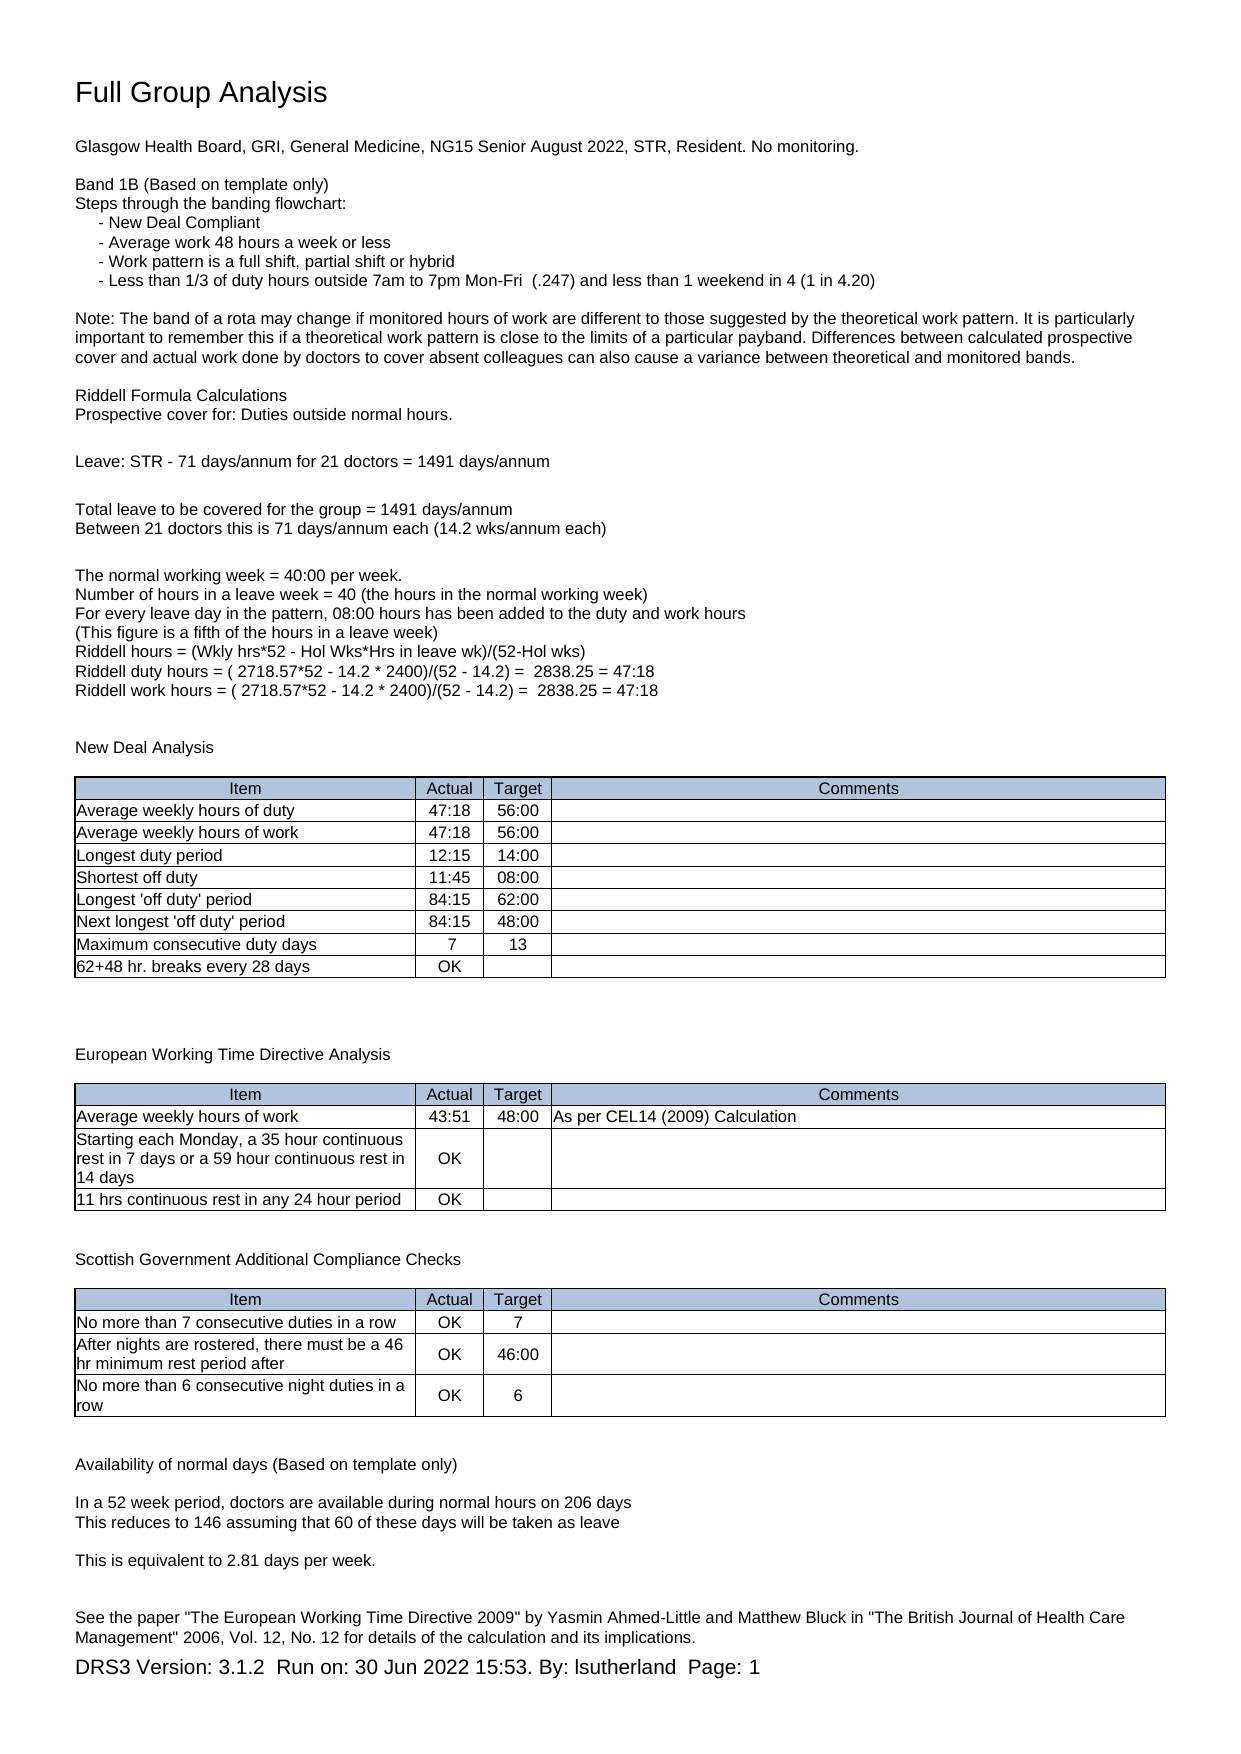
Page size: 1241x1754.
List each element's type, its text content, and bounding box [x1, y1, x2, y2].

table_header Item [76, 1084, 415, 1105]
table_cell [484, 1129, 551, 1188]
table_cell [552, 800, 1165, 821]
table_cell [552, 889, 1165, 910]
table_header Actual [416, 1289, 483, 1310]
table_cell [552, 844, 1165, 866]
table_cell 62+48 hr. breaks every 28 days [76, 956, 415, 977]
table_cell 62:00 [484, 889, 551, 910]
table_cell [552, 1129, 1165, 1188]
table_cell 12:15 [416, 844, 483, 866]
table_cell No more than 6 consecutive night duties in a row [76, 1375, 415, 1416]
text Total leave to be covered for the group = 1491 days/annum [75, 499, 1165, 518]
table_cell [552, 1311, 1165, 1333]
table_cell Maximum consecutive duty days [76, 934, 415, 955]
table_header Target [484, 1289, 551, 1310]
table_cell [552, 1334, 1165, 1374]
text - Work pattern is a full shift, partial shift or hybrid [75, 252, 1165, 271]
table_cell [484, 1189, 551, 1210]
text Riddell duty hours = ( 2718.57*52 - 14.2 * 2400)/(52 - 14.2) = 2838.25 = 47:18 [75, 661, 1165, 681]
table_cell 08:00 [484, 867, 551, 888]
text See the paper "The European Working Time Directive 2009" by Yasmin Ahmed-Little and Matthew Bluck in "The British Journal of Health Care Management" 2006, Vol. 12, No. 12 for details of the calculation and its implications. [75, 1608, 1165, 1647]
text - New Deal Compliant [75, 213, 1165, 232]
text The normal working week = 40:00 per week. [75, 566, 1165, 585]
text (This figure is a fifth of the hours in a leave week) [75, 623, 1165, 642]
table_cell [552, 822, 1165, 843]
table_cell 84:15 [416, 889, 483, 910]
table_cell OK [416, 1189, 483, 1210]
table_cell Longest duty period [76, 844, 415, 866]
table_header Actual [416, 1084, 483, 1105]
table_cell As per CEL14 (2009) Calculation [552, 1106, 1165, 1127]
table_cell [552, 934, 1165, 955]
text Number of hours in a leave week = 40 (the hours in the normal working week) [75, 585, 1165, 604]
table_cell OK [416, 1334, 483, 1374]
table_cell 7 [416, 934, 483, 955]
table_cell 48:00 [484, 911, 551, 932]
table_cell After nights are rostered, there must be a 46 hr minimum rest period after [76, 1334, 415, 1374]
table_header Item [76, 778, 415, 799]
text New Deal Analysis [75, 738, 1165, 757]
text This is equivalent to 2.81 days per week. [75, 1551, 1165, 1570]
table_cell 11 hrs continuous rest in any 24 hour period [76, 1189, 415, 1210]
table_cell 47:18 [416, 822, 483, 843]
text - Average work 48 hours a week or less [75, 232, 1165, 252]
table_cell OK [416, 1375, 483, 1416]
table_cell [552, 911, 1165, 932]
table_cell Average weekly hours of work [76, 822, 415, 843]
table_cell Average weekly hours of work [76, 1106, 415, 1127]
table_cell No more than 7 consecutive duties in a row [76, 1311, 415, 1333]
table_cell [552, 867, 1165, 888]
text Riddell hours = (Wkly hrs*52 - Hol Wks*Hrs in leave wk)/(52-Hol wks) [75, 642, 1165, 661]
table_header Actual [416, 778, 483, 799]
table_cell [484, 956, 551, 977]
text Riddell work hours = ( 2718.57*52 - 14.2 * 2400)/(52 - 14.2) = 2838.25 = 47:18 [75, 681, 1165, 700]
text For every leave day in the pattern, 08:00 hours has been added to the duty and work hours [75, 604, 1165, 623]
table_cell 13 [484, 934, 551, 955]
text Prospective cover for: Duties outside normal hours. [75, 405, 1165, 424]
table_cell Starting each Monday, a 35 hour continuous rest in 7 days or a 59 hour continuous rest in 14 days [76, 1129, 415, 1188]
text Glasgow Health Board, GRI, General Medicine, NG15 Senior August 2022, STR, Resident. No monitoring. [75, 137, 1165, 156]
table_cell Longest 'off duty' period [76, 889, 415, 910]
text - Less than 1/3 of duty hours outside 7am to 7pm Mon-Fri (.247) and less than 1 weekend in 4 (1 in 4.20) [75, 271, 1165, 290]
table_cell 47:18 [416, 800, 483, 821]
table_cell Average weekly hours of duty [76, 800, 415, 821]
text In a 52 week period, doctors are available during normal hours on 206 days [75, 1493, 1165, 1512]
text Steps through the banding flowchart: [75, 194, 1165, 213]
table_cell 48:00 [484, 1106, 551, 1127]
table_header Comments [552, 1289, 1165, 1310]
table_header Comments [552, 1084, 1165, 1105]
table_cell 14:00 [484, 844, 551, 866]
table_header Target [484, 778, 551, 799]
table_cell Next longest 'off duty' period [76, 911, 415, 932]
table_cell OK [416, 956, 483, 977]
table_cell 56:00 [484, 822, 551, 843]
table_cell 7 [484, 1311, 551, 1333]
table_cell OK [416, 1311, 483, 1333]
table_cell 6 [484, 1375, 551, 1416]
text Riddell Formula Calculations [75, 386, 1165, 405]
text Between 21 doctors this is 71 days/annum each (14.2 wks/annum each) [75, 518, 1165, 538]
text Note: The band of a rota may change if monitored hours of work are different to those suggested by the theoretical work pattern. It is particularly important to remember this if a theoretical work pattern is close to the limits of a particular payband. Differences between calculated prospective cover and actual work done by doctors to cover absent colleagues can also cause a variance between theoretical and monitored bands. [75, 309, 1165, 367]
table_header Target [484, 1084, 551, 1105]
text Scottish Government Additional Compliance Checks [75, 1250, 1165, 1269]
table_cell 11:45 [416, 867, 483, 888]
text This reduces to 146 assuming that 60 of these days will be taken as leave [75, 1512, 1165, 1532]
table_cell [552, 956, 1165, 977]
table_header Item [76, 1289, 415, 1310]
table_header Comments [552, 778, 1165, 799]
table_cell 43:51 [416, 1106, 483, 1127]
table_cell 46:00 [484, 1334, 551, 1374]
table_cell 56:00 [484, 800, 551, 821]
text Leave: STR - 71 days/annum for 21 doctors = 1491 days/annum [75, 452, 1165, 471]
table_cell 84:15 [416, 911, 483, 932]
table_cell Shortest off duty [76, 867, 415, 888]
text Availability of normal days (Based on template only) [75, 1455, 1165, 1474]
table_cell [552, 1189, 1165, 1210]
text European Working Time Directive Analysis [75, 1044, 1165, 1064]
table_cell [552, 1375, 1165, 1416]
text Band 1B (Based on template only) [75, 175, 1165, 194]
table_cell OK [416, 1129, 483, 1188]
